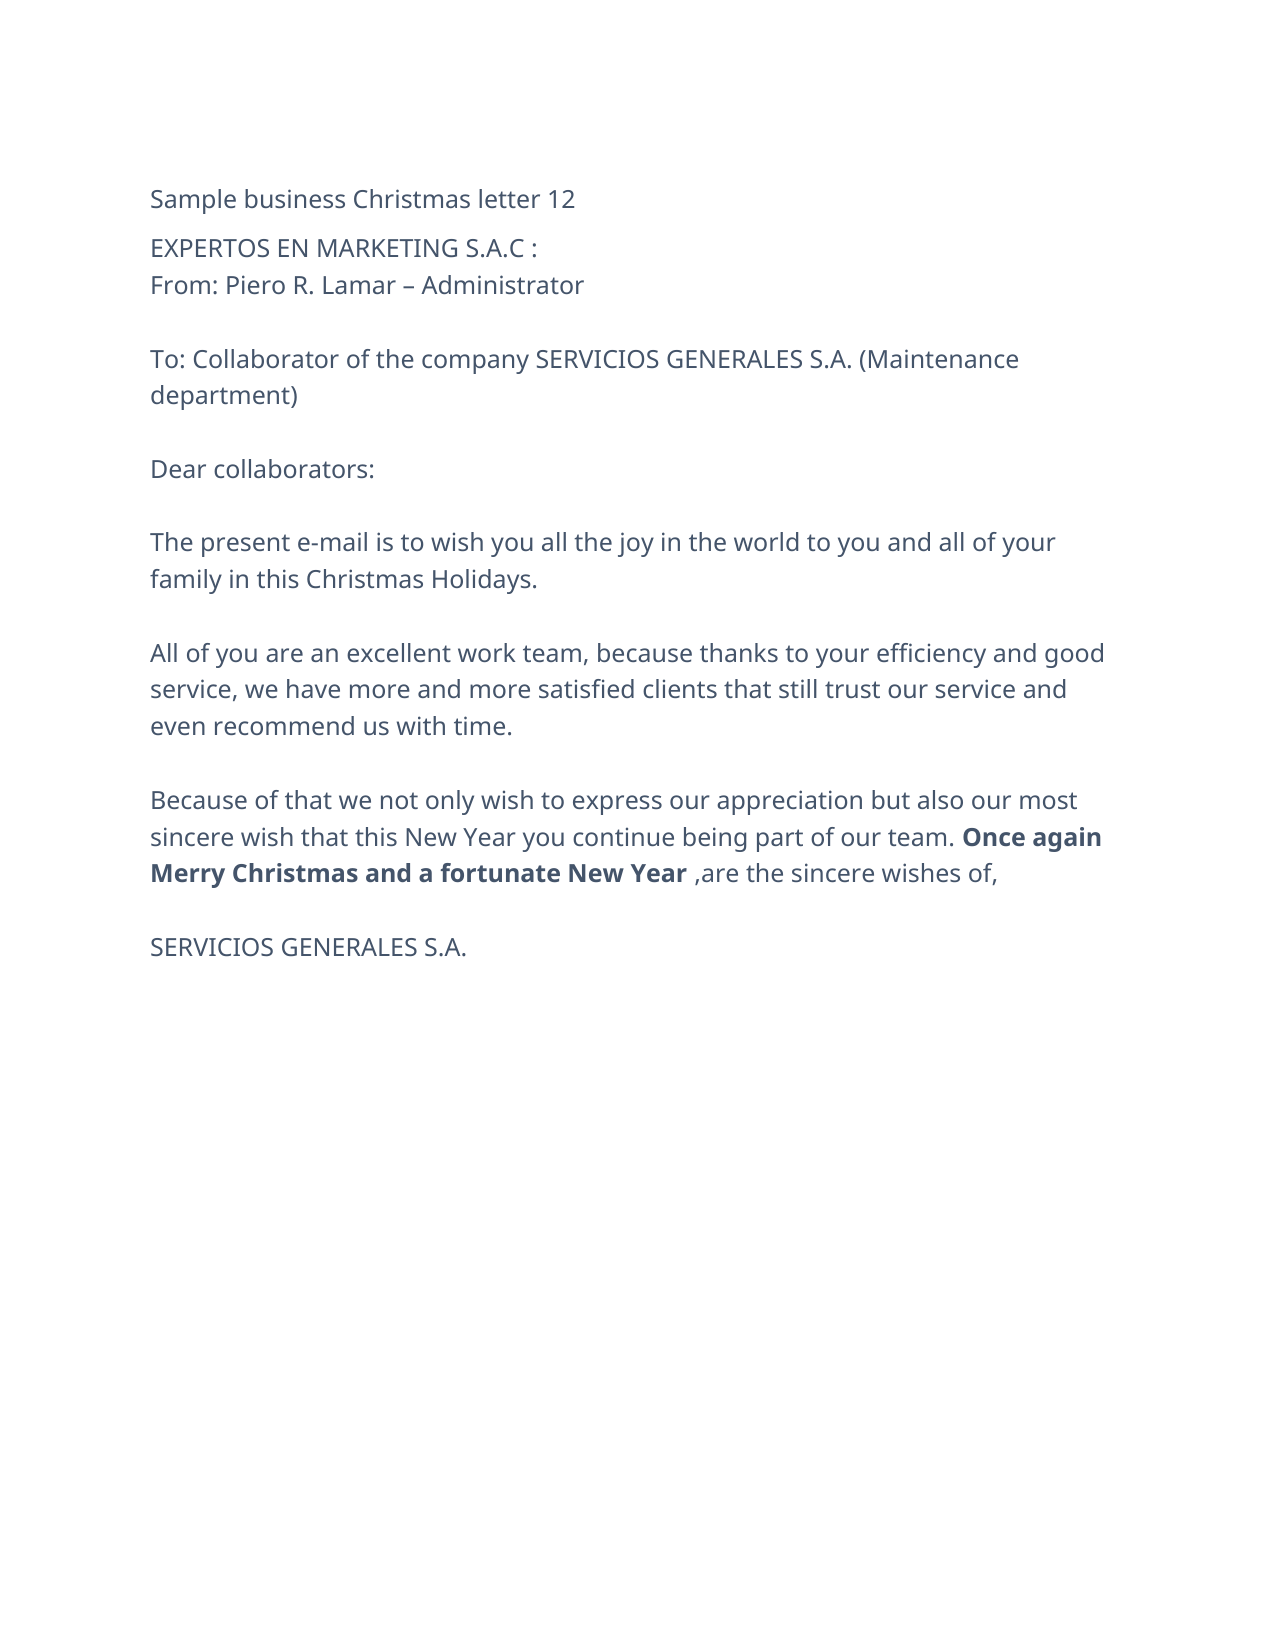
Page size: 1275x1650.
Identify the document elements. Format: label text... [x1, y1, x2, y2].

text EXPERTOS EN MARKETING S.A.C : From: Piero R. Lamar – Administrator To: Collaborator of the company SERVICIOS GENERALES S.A. (Maintenance department) Dear collaborators: The present e-mail is to wish you all the joy in the world to you and all of your family in this Christmas Holidays. All of you are an excellent work team, because thanks to your efficiency and good service, we have more and more satisfied clients that still trust our service and even recommend us with time. Because of that we not only wish to express our appreciation but also our most sincere wish that this New Year you continue being part of our team. Once again Merry Christmas and a fortunate New Year ,are the sincere wishes of, SERVICIOS GENERALES S.A. [150, 231, 1125, 964]
text Sample business Christmas letter 12 [150, 181, 1125, 215]
